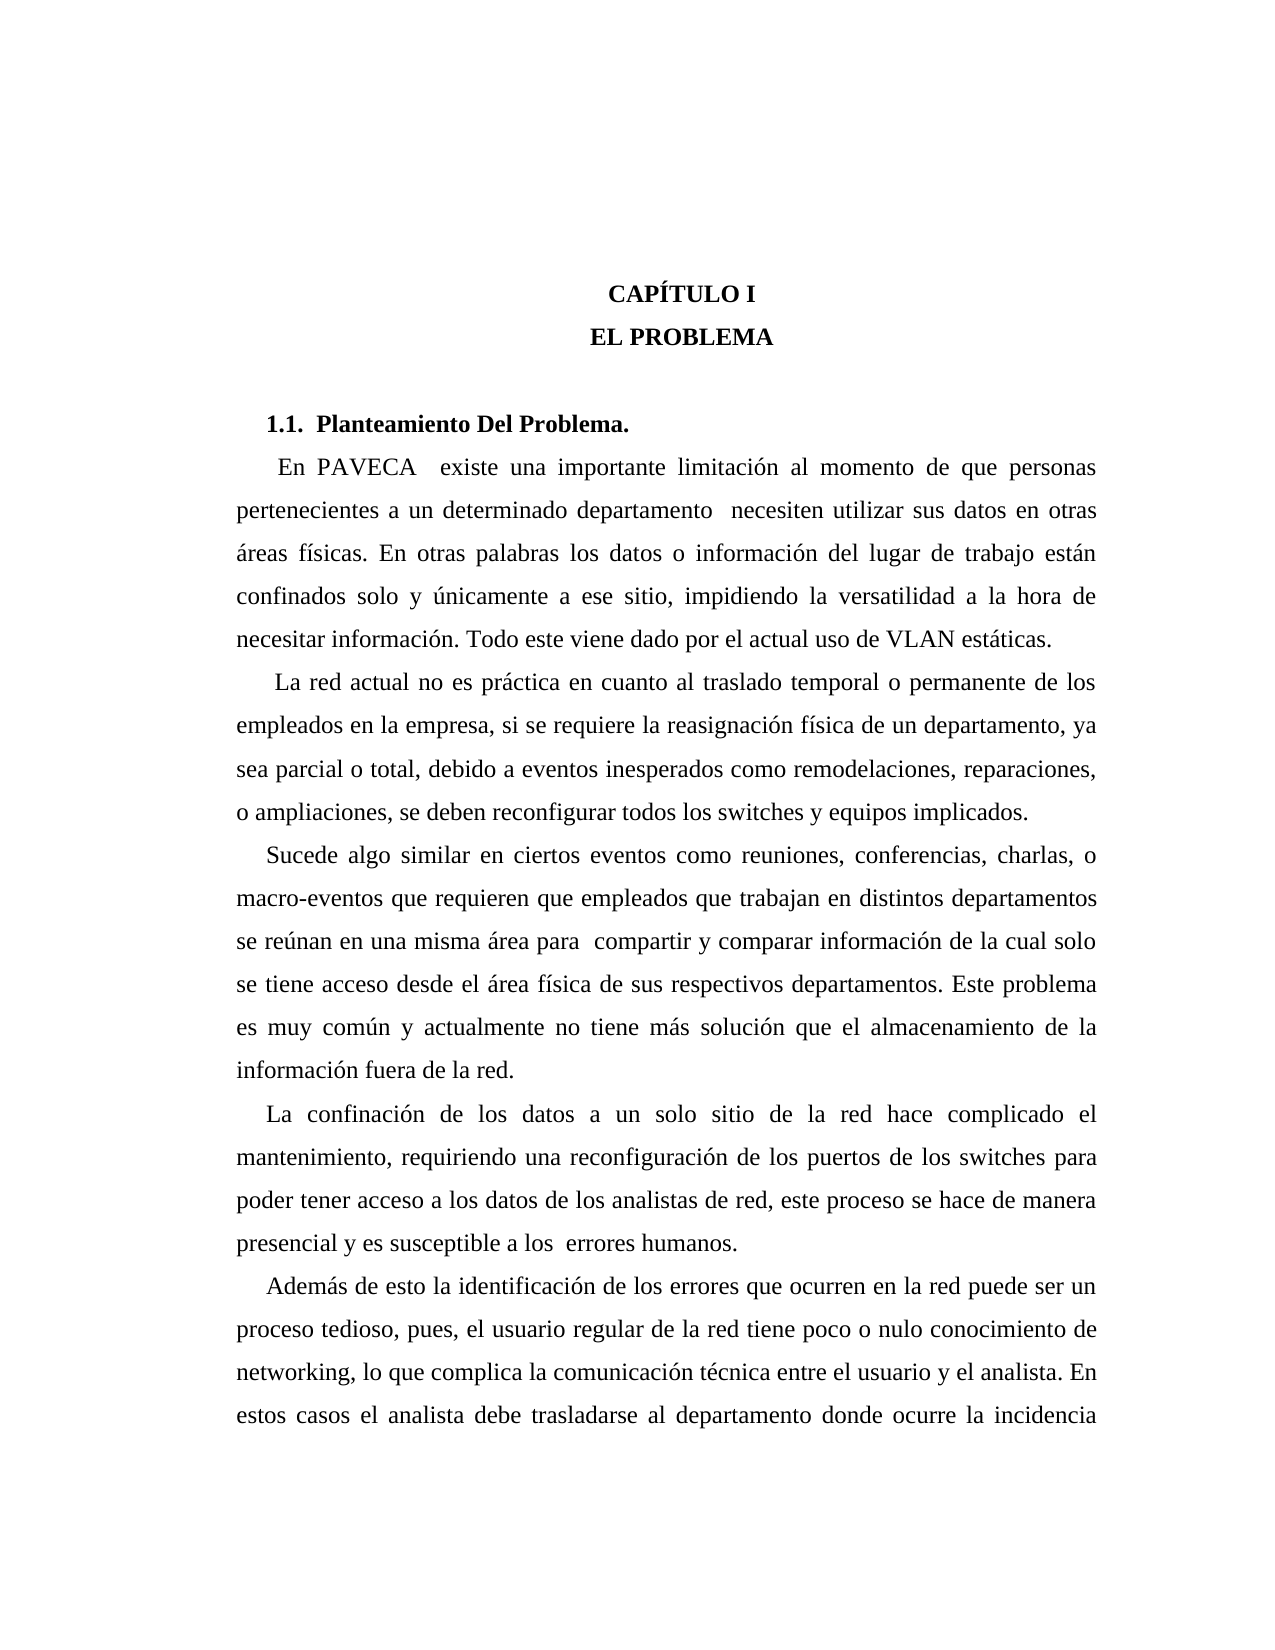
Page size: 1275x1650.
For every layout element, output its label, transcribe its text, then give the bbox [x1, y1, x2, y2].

text En PAVECA existe una importante limitación al momento de que personas pertenecientes a un determinado departamento necesiten utilizar sus datos en otras áreas físicas. En otras palabras los datos o información del lugar de trabajo están confinados solo y únicamente a ese sitio, impidiendo la versatilidad a la hora de necesitar información. Todo este viene dado por el actual uso de VLAN estáticas. [236, 452, 1098, 653]
text CAPÍTULO I [236, 279, 1098, 308]
list Planteamiento Del Problema. [236, 409, 1098, 437]
text La red actual no es práctica en cuanto al traslado temporal o permanente de los empleados en la empresa, si se requiere la reasignación física de un departamento, ya sea parcial o total, debido a eventos inesperados como remodelaciones, reparaciones, o ampliaciones, se deben reconfigurar todos los switches y equipos implicados. [236, 667, 1098, 826]
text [236, 1271, 1098, 1429]
text La confinación de los datos a un solo sitio de la red hace complicado el mantenimiento, requiriendo una reconfiguración de los puertos de los switches para poder tener acceso a los datos de los analistas de red, este proceso se hace de manera presencial y es susceptible a los errores humanos. [236, 1099, 1098, 1257]
text EL PROBLEMA [236, 322, 1098, 351]
text Sucede algo similar en ciertos eventos como reuniones, conferencias, charlas, o macro-eventos que requieren que empleados que trabajan en distintos departamentos se reúnan en una misma área para compartir y comparar información de la cual solo se tiene acceso desde el área física de sus respectivos departamentos. Este problema es muy común y actualmente no tiene más solución que el almacenamiento de la información fuera de la red. [236, 840, 1098, 1084]
